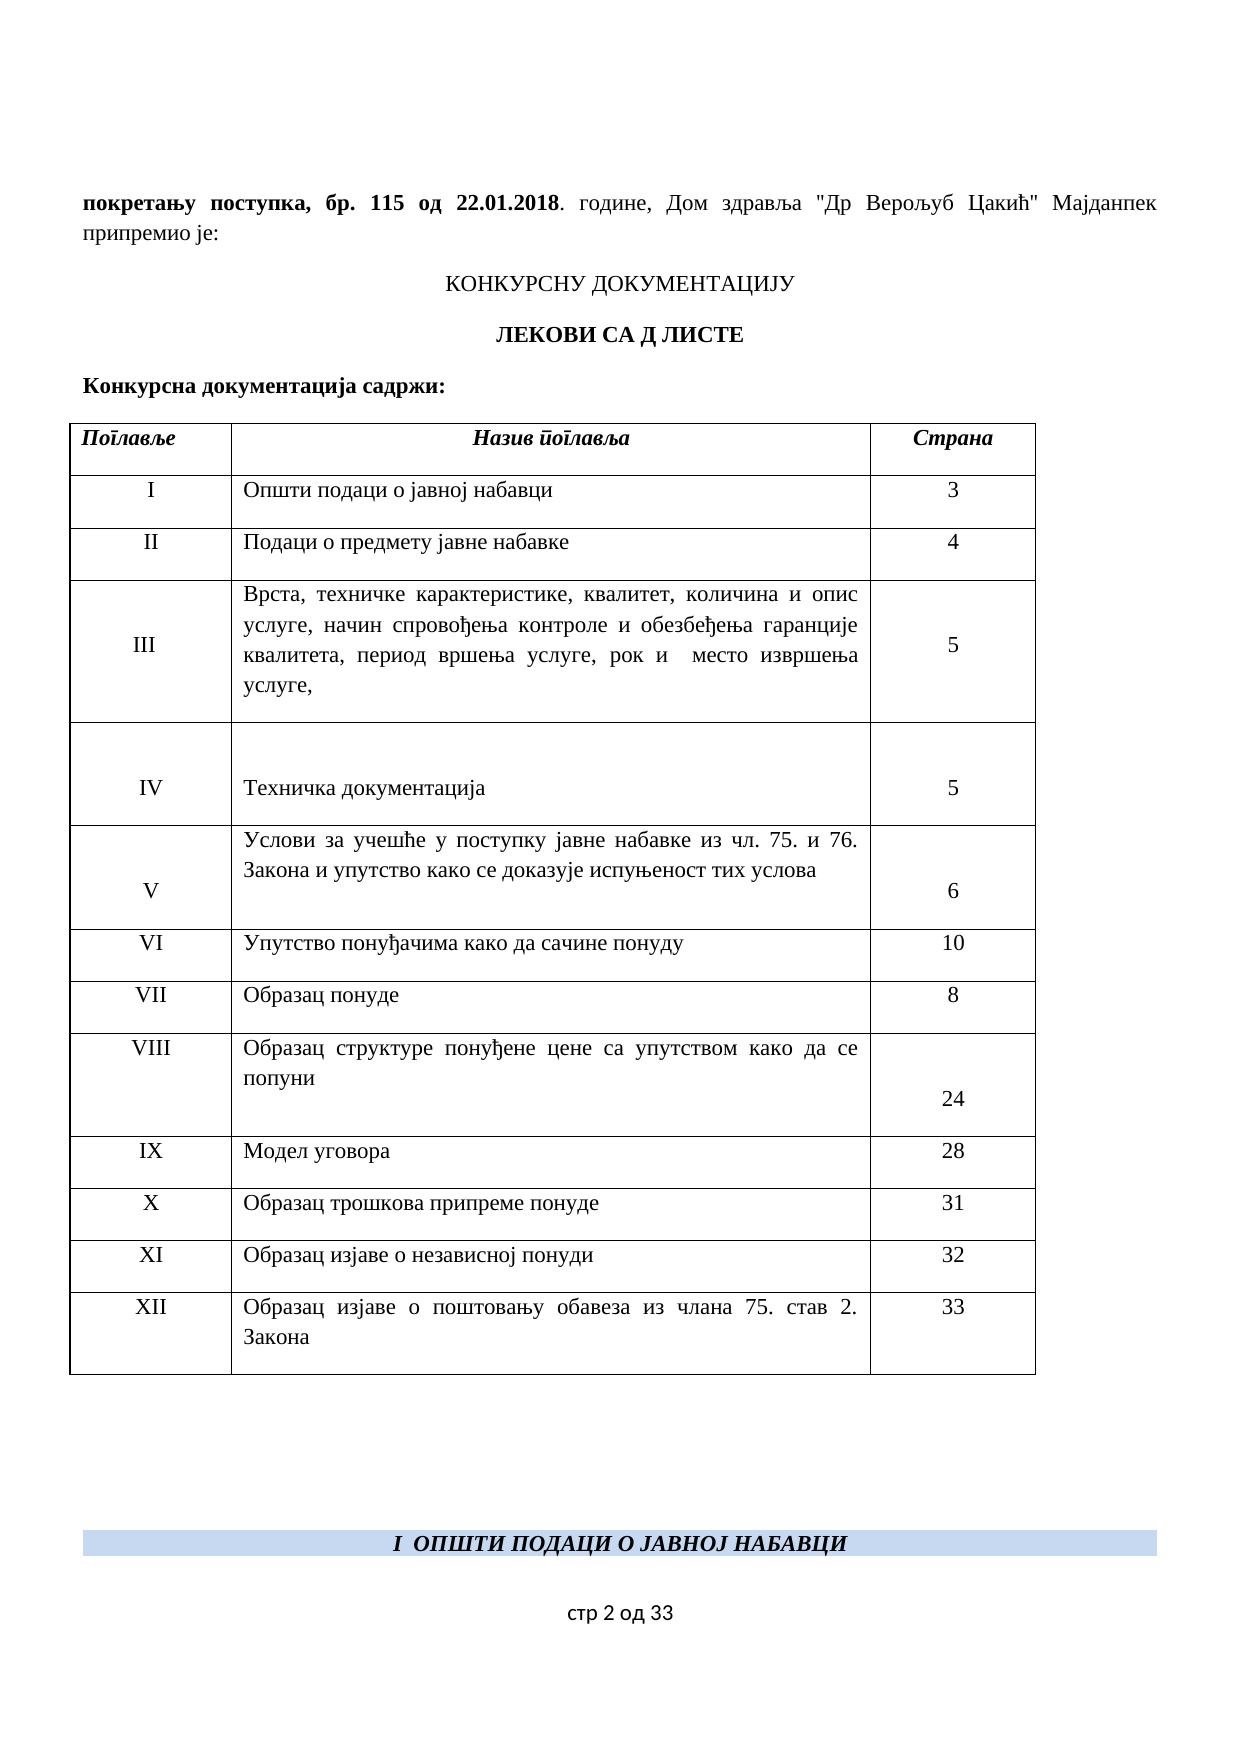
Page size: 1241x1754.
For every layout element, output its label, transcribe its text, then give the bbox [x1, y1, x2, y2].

table_cell 8 [871, 982, 1035, 1033]
table_cell XI [71, 1241, 231, 1292]
text Конкурсна документација садржи: [83, 372, 1157, 398]
table_cell 4 [871, 529, 1035, 579]
table_header Поглавље [71, 424, 231, 475]
table_cell I [71, 476, 231, 527]
table_cell 31 [871, 1189, 1035, 1240]
table_cell Општи подаци о јавној набавци [232, 476, 870, 527]
text КОНКУРСНУ ДОКУМЕНТАЦИЈУ [83, 270, 1157, 296]
table_cell 10 [871, 930, 1035, 981]
table_cell Образац изјаве о независној понуди [232, 1241, 870, 1292]
table_cell 5 [871, 723, 1035, 825]
table_cell 32 [871, 1241, 1035, 1292]
table_cell Образац структуре понуђене цене са упутством како да се попуни [232, 1034, 870, 1136]
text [83, 189, 1157, 245]
table_cell Врста, техничке карактеристике, квалитет, количина и опис услуге, начин спровођења контроле и обезбеђења гаранције квалитета, период вршења услуге, рок и место извршења услуге, [232, 581, 870, 722]
table_cell 6 [871, 826, 1035, 928]
table_cell 3 [871, 476, 1035, 527]
table_cell Образац трошкова припреме понуде [232, 1189, 870, 1240]
table_cell 33 [871, 1293, 1035, 1374]
table_cell VII [71, 982, 231, 1033]
text I ОПШТИ ПОДАЦИ О ЈАВНОЈ НАБАВЦИ [83, 1530, 1157, 1556]
table_cell Образац изјаве о поштовању обавеза из члана 75. став 2. Закона [232, 1293, 870, 1374]
table_cell 24 [871, 1034, 1035, 1136]
table_header Назив поглавља [232, 424, 870, 475]
table_cell XII [71, 1293, 231, 1374]
table_cell Техничка документација [232, 723, 870, 825]
table_cell III [71, 581, 231, 722]
table_cell 28 [871, 1137, 1035, 1188]
table_cell Упутство понуђачима како да сачине понуду [232, 930, 870, 981]
text ЛЕКОВИ СА Д ЛИСТЕ [83, 321, 1157, 347]
table_header Страна [871, 424, 1035, 475]
table_cell 5 [871, 581, 1035, 722]
table_cell IV [71, 723, 231, 825]
table_cell VI [71, 930, 231, 981]
table_cell VIII [71, 1034, 231, 1136]
table_cell X [71, 1189, 231, 1240]
table_cell Подаци о предмету јавне набавке [232, 529, 870, 579]
table_cell Услови за учешће у поступку јавне набавке из чл. 75. и 76. Закона и упутство како се доказује испуњеност тих услова [232, 826, 870, 928]
table_cell Модел уговора [232, 1137, 870, 1188]
table_cell Образац понуде [232, 982, 870, 1033]
table_cell IX [71, 1137, 231, 1188]
table_cell V [71, 826, 231, 928]
table_cell II [71, 529, 231, 579]
